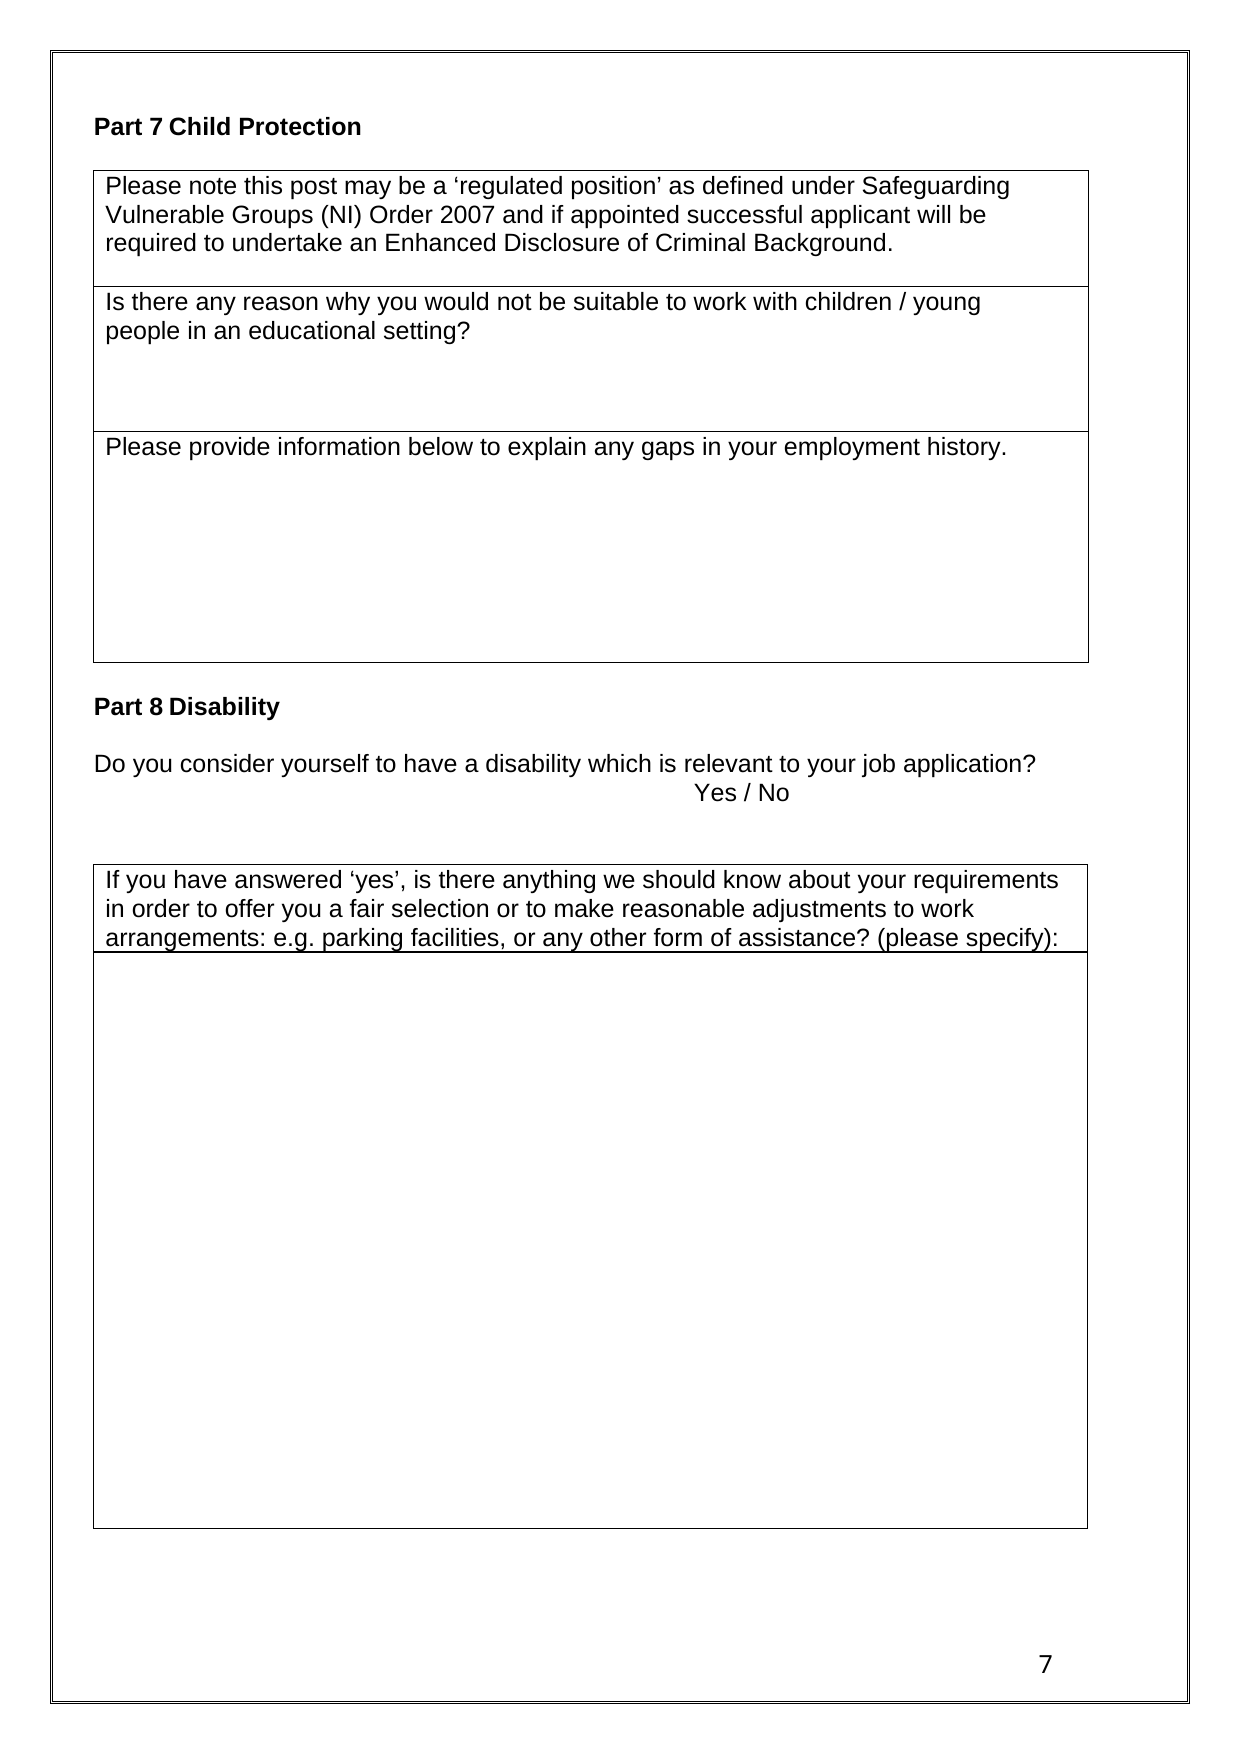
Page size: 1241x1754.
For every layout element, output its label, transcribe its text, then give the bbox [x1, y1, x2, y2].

table_cell Is there any reason why you would not be suitable to work with children / young people in an educational setting? [94, 287, 1088, 431]
table_header Please note this post may be a ‘regulated position’ as defined under Safeguarding Vulnerable Groups (NI) Order 2007 and if appointed successful applicant will be required to undertake an Enhanced Disclosure of Criminal Background. [94, 171, 1088, 286]
table_header If you have answered ‘yes’, is there anything we should know about your requirements in order to offer you a fair selection or to make reasonable adjustments to work arrangements: e.g. parking facilities, or any other form of assistance? (please specify): [94, 865, 1087, 951]
table_cell [94, 953, 1087, 1527]
text Part 8 Disability [94, 692, 1053, 720]
table_cell Please provide information below to explain any gaps in your employment history. [94, 432, 1088, 662]
text Yes / No [619, 778, 1053, 807]
text Part 7 Child Protection [94, 112, 1053, 141]
text Do you consider yourself to have a disability which is relevant to your job application? [94, 749, 1053, 778]
